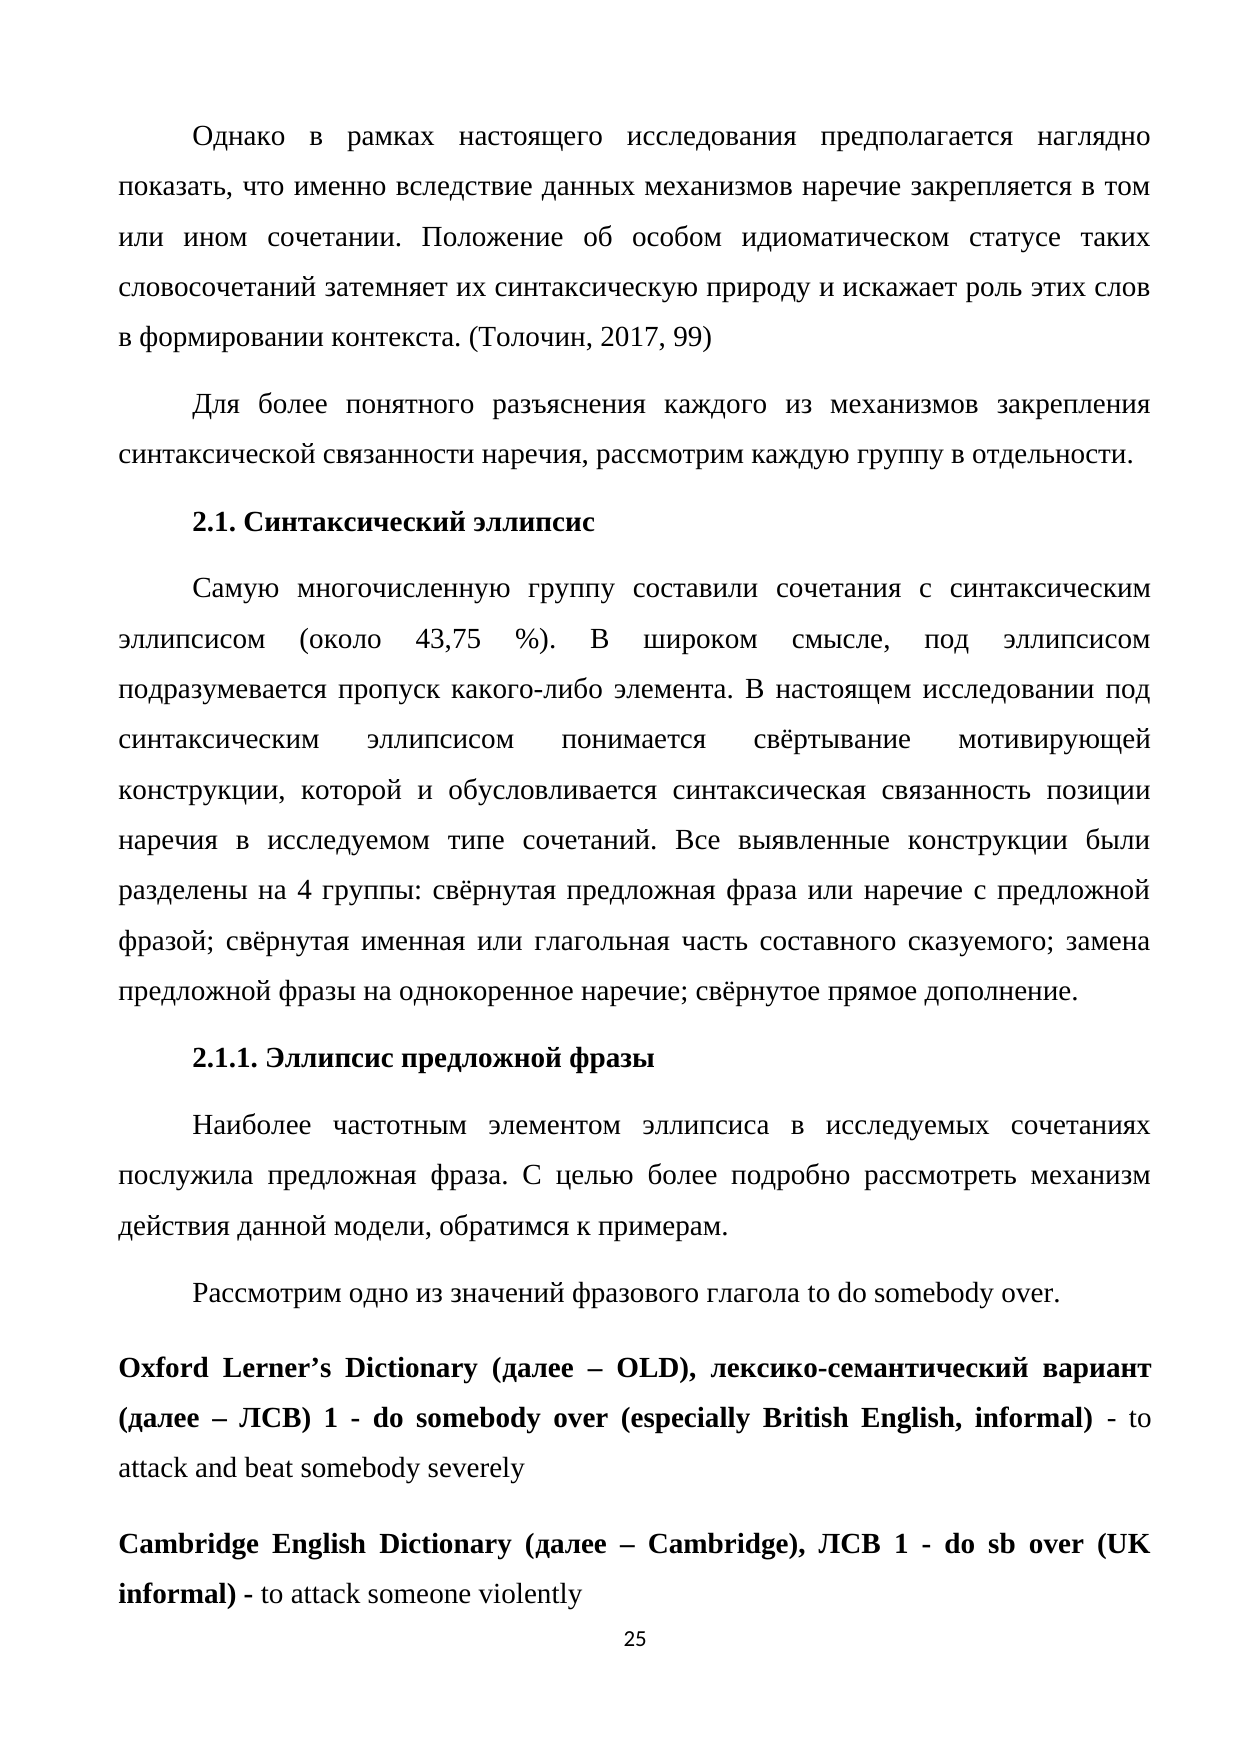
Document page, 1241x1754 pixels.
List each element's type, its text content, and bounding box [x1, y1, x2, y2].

text Рассмотрим одно из значений фразового глагола to do somebody over. [118, 1275, 1152, 1308]
text Однако в рамках настоящего исследования предполагается наглядно показать, что именно вследствие данных механизмов наречие закрепляется в том или ином сочетании. Положение об особом идиоматическом статусе таких словосочетаний затемняет их синтаксическую природу и искажает роль этих слов в формировании контекста. (Толочин, 2017, 99) [118, 118, 1152, 353]
text Наиболее частотным элементом эллипсиса в исследуемых сочетаниях послужила предложная фраза. С целью более подробно рассмотреть механизм действия данной модели, обратимся к примерам. [118, 1107, 1152, 1241]
text Для более понятного разъяснения каждого из механизмов закрепления синтаксической связанности наречия, рассмотрим каждую группу в отдельности. [118, 386, 1152, 470]
text Самую многочисленную группу составили сочетания с синтаксическим эллипсисом (около 43,75 %). В широком смысле, под эллипсисом подразумевается пропуск какого-либо элемента. В настоящем исследовании под синтаксическим эллипсисом понимается свёртывание мотивирующей конструкции, которой и обусловливается синтаксическая связанность позиции наречия в исследуемом типе сочетаний. Все выявленные конструкции были разделены на 4 группы: свёрнутая предложная фраза или наречие с предложной фразой; свёрнутая именная или глагольная часть составного сказуемого; замена предложной фразы на однокоренное наречие; свёрнутое прямое дополнение. [118, 571, 1152, 1007]
text Cambridge English Dictionary (далее – Cambridge), ЛСВ 1 - do sb over (UK informal) - to attack someone violently [118, 1526, 1152, 1610]
text Oxford Lerner’s Dictionary (далее – OLD), лексико-семантический вариант (далее – ЛСВ) 1 - do somebody over (especially British English, informal) - to attack and beat somebody severely [118, 1350, 1152, 1484]
text 2.1.1. Эллипсис предложной фразы [118, 1040, 1152, 1074]
text 2.1. Синтаксический эллипсис [118, 504, 1152, 537]
